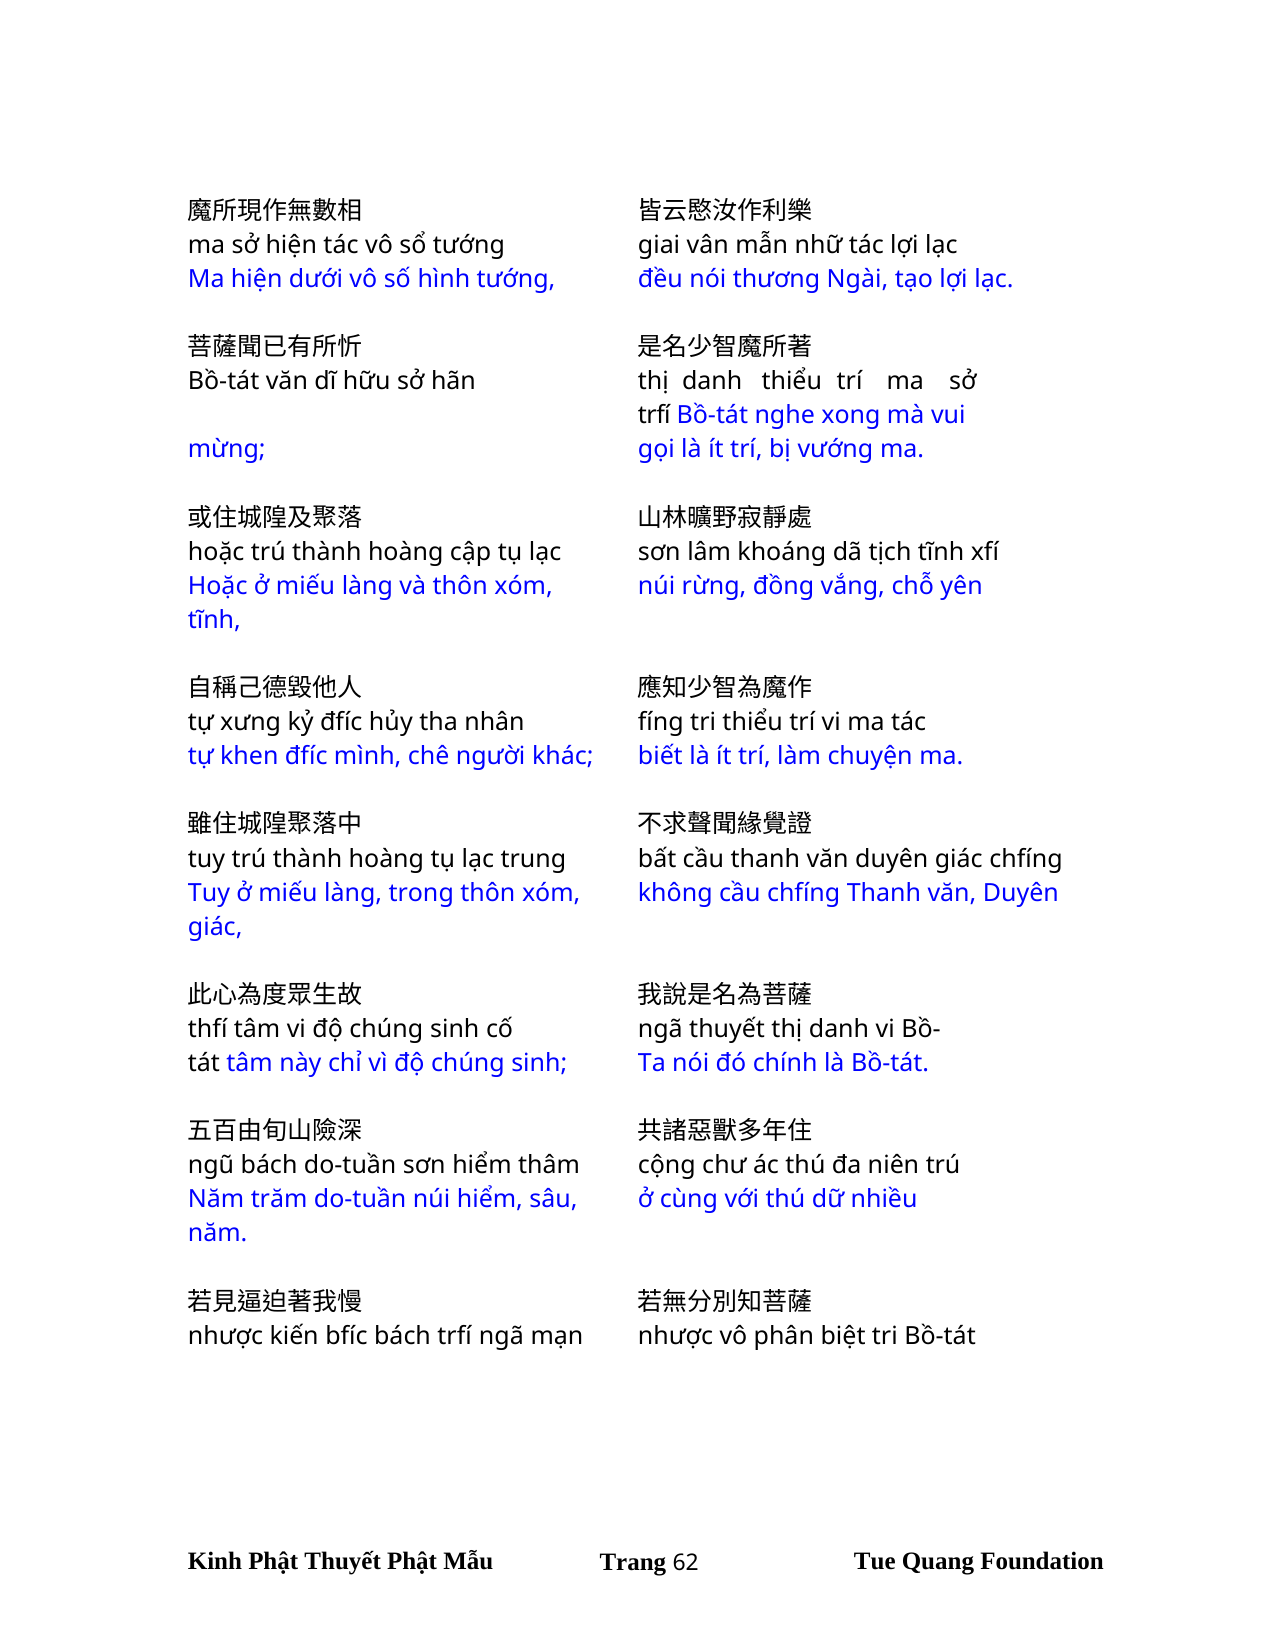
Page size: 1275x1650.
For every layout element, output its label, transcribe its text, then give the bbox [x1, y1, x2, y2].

text 若見逼迫著我慢 若無分別知菩薩 [188, 1283, 1117, 1317]
text 魔所現作無數相 皆云愍汝作利樂 [188, 193, 1117, 227]
text thfí tâm vi độ chúng sinh cố ngã thuyết thị danh vi Bồ-tát tâm này chỉ vì độ chúng sinh; Ta nói đó chính là Bồ-tát. [188, 1011, 949, 1079]
text Ma hiện dưới vô số hình tướng, đều nói thương Ngài, tạo lợi lạc. [188, 261, 1117, 295]
text ma sở hiện tác vô sổ tướng giai vân mẫn nhữ tác lợi lạc [188, 227, 1117, 261]
text nhược kiến bfíc bách trfí ngã mạn nhược vô phân biệt tri Bồ-tát [188, 1317, 1117, 1351]
text tự xưng kỷ đfíc hủy tha nhân fíng tri thiểu trí vi ma tác [188, 704, 1117, 738]
text tuy trú thành hoàng tụ lạc trung bất cầu thanh văn duyên giác chfíng [188, 840, 1117, 874]
text 自稱己德毀他人 應知少智為魔作 [188, 670, 1117, 704]
text 雖住城隍聚落中 不求聲聞緣覺證 [188, 806, 1117, 840]
text Bồ-tát văn dĩ hữu sở hãn thị danh thiểu trí ma sở trfí Bồ-tát nghe xong mà vui mừng; gọi là ít trí, bị vướng ma. [188, 363, 1034, 465]
text tự khen đfíc mình, chê người khác; biết là ít trí, làm chuyện ma. [188, 738, 1117, 772]
text Tuy ở miếu làng, trong thôn xóm, không cầu chfíng Thanh văn, Duyên giác, [188, 874, 1117, 942]
text 五百由旬山險深 共諸惡獸多年住 [188, 1113, 1117, 1147]
text 此心為度眾生故 我說是名為菩薩 [188, 977, 1117, 1011]
text ngũ bách do-tuần sơn hiểm thâm cộng chư ác thú đa niên trú Năm trăm do-tuần núi hiểm, sâu, ở cùng với thú dữ nhiều năm. [188, 1147, 961, 1249]
text hoặc trú thành hoàng cập tụ lạc sơn lâm khoáng dã tịch tĩnh xfí Hoặc ở miếu làng và thôn xóm, núi rừng, đồng vắng, chỗ yên tĩnh, [188, 533, 1016, 636]
text 菩薩聞已有所忻 是名少智魔所著 [188, 329, 1117, 363]
text 或住城隍及聚落 山林曠野寂靜處 [188, 499, 1117, 533]
